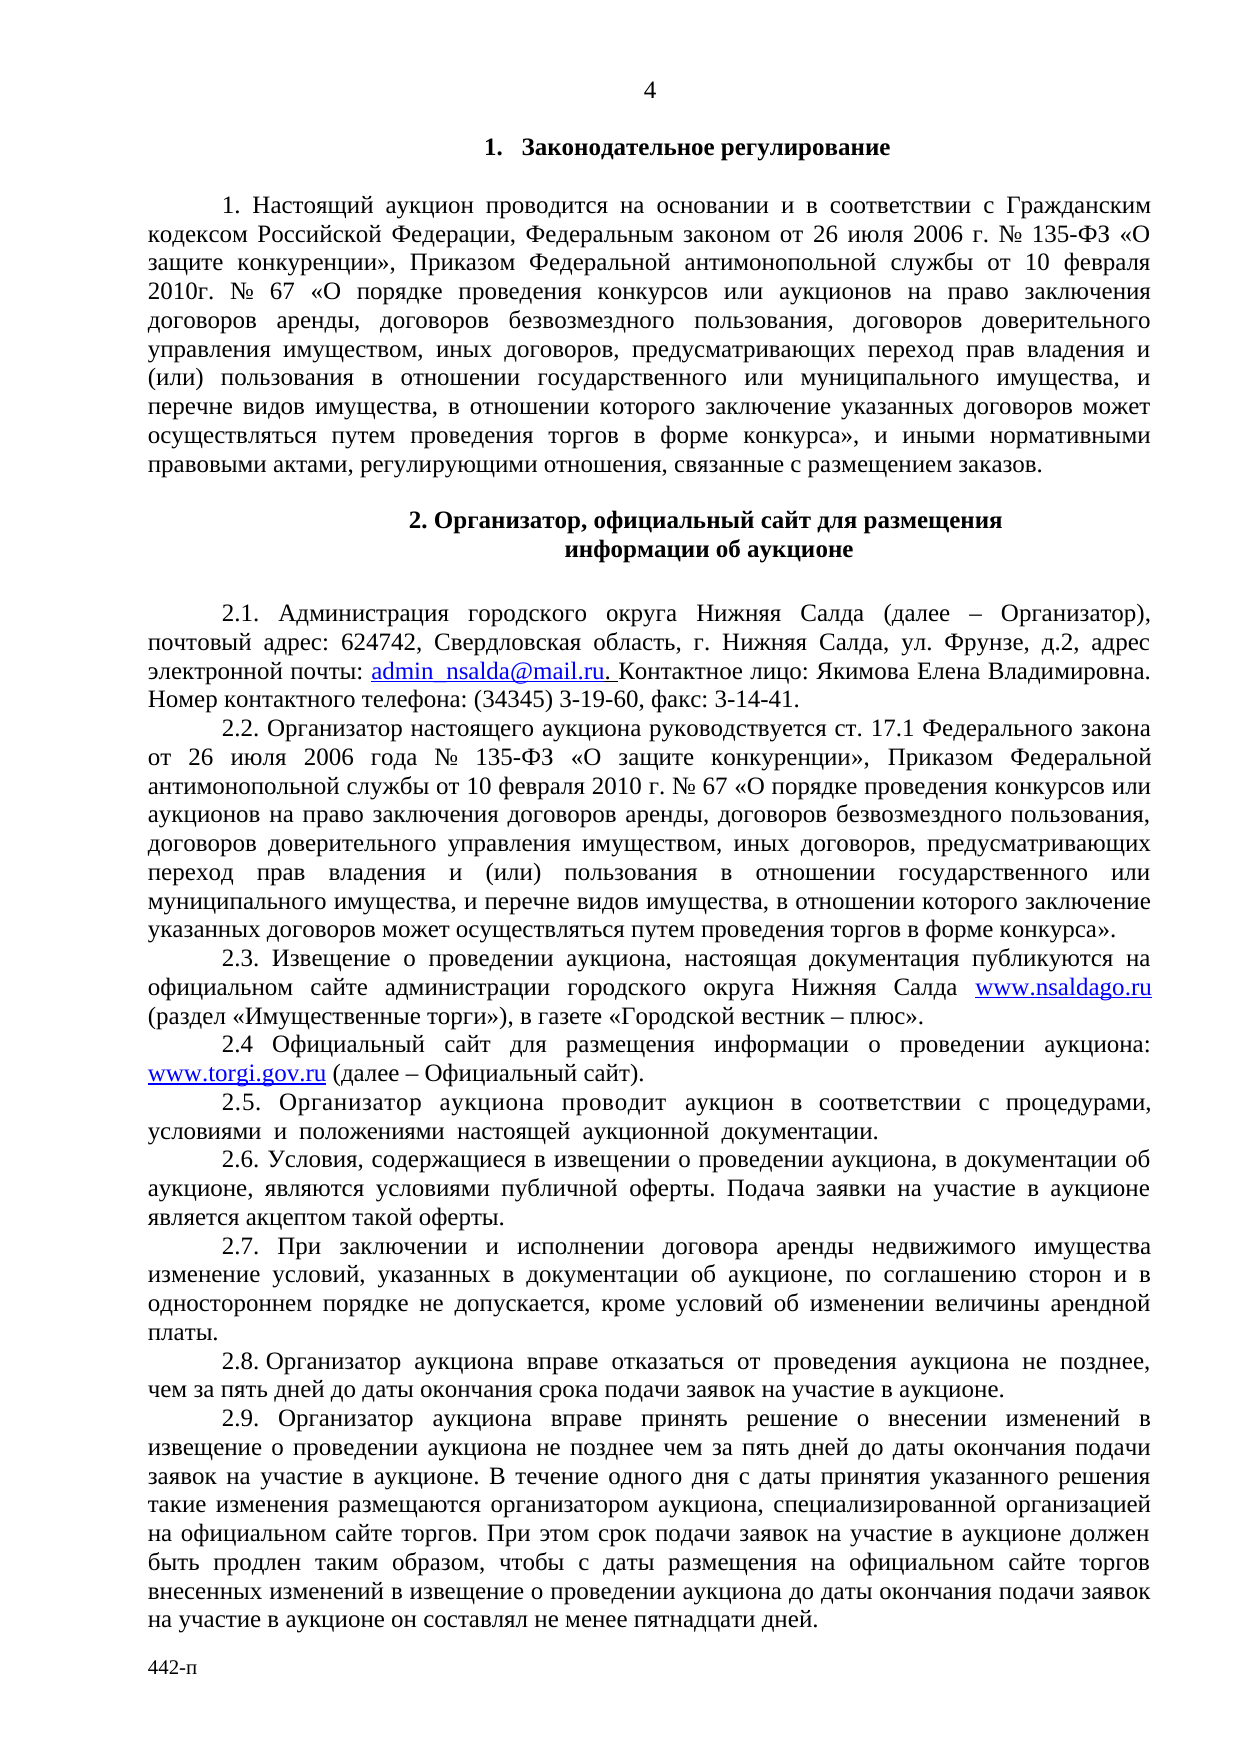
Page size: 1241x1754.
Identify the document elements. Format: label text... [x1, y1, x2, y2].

list Законодательное регулирование [223, 132, 1152, 161]
text 2.9. Организатор аукциона вправе принять решение о внесении изменений в извещение о проведении аукциона не позднее чем за пять дней до даты окончания подачи заявок на участие в аукционе. В течение одного дня с даты принятия указанного решения такие изменения размещаются организатором аукциона, специализированной организацией на официальном сайте торгов. При этом срок подачи заявок на участие в аукционе должен быть продлен таким образом, чтобы с даты размещения на официальном сайте торгов внесенных изменений в извещение о проведении аукциона до даты окончания подачи заявок на участие в аукционе он составлял не менее пятнадцати дней. [148, 1403, 1152, 1633]
text 2.1. Администрация городского округа Нижняя Салда (далее – Организатор), почтовый адрес: 624742, Свердловская область, г. Нижняя Салда, ул. Фрунзе, д.2, адрес электронной почты: admin_nsalda@mail.ru. Контактное лицо: Якимова Елена Владимировна. Номер контактного телефона: (34345) 3-19-60, факс: 3-14-41. [148, 598, 1152, 713]
text 2.4 Официальный сайт для размещения информации о проведении аукциона: www.torgi.gov.ru (далее – Официальный сайт). [148, 1029, 1152, 1087]
text 2.5. Организатор аукциона проводит аукцион в соответствии с процедурами, условиями и положениями настоящей аукционной документации. [148, 1087, 1152, 1144]
text 2. Организатор, официальный сайт для размещения [148, 506, 1152, 534]
text 2.7. При заключении и исполнении договора аренды недвижимого имущества изменение условий, указанных в документации об аукционе, по соглашению сторон и в одностороннем порядке не допускается, кроме условий об изменении величины арендной платы. [148, 1231, 1152, 1346]
text 2.8. Организатор аукциона вправе отказаться от проведения аукциона не позднее, чем за пять дней до даты окончания срока подачи заявок на участие в аукционе. [148, 1346, 1152, 1403]
text 2.2. Организатор настоящего аукциона руководствуется ст. 17.1 Федерального закона от 26 июля 2006 года № 135-ФЗ «О защите конкуренции», Приказом Федеральной антимонопольной службы от 10 февраля 2010 г. № 67 «О порядке проведения конкурсов или аукционов на право заключения договоров аренды, договоров безвозмездного пользования, договоров доверительного управления имуществом, иных договоров, предусматривающих переход прав владения и (или) пользования в отношении государственного или муниципального имущества, и перечне видов имущества, в отношении которого заключение указанных договоров может осуществляться путем проведения торгов в форме конкурса». [148, 713, 1152, 943]
text информации об аукционе [148, 534, 1152, 563]
text 2.6. Условия, содержащиеся в извещении о проведении аукциона, в документации об аукционе, являются условиями публичной оферты. Подача заявки на участие в аукционе является акцептом такой оферты. [148, 1144, 1152, 1231]
text 1. Настоящий аукцион проводится на основании и в соответствии с Гражданским кодексом Российской Федерации, Федеральным законом от 26 июля . № 135-ФЗ «О защите конкуренции», Приказом Федеральной антимонопольной службы от 10 февраля 2010г. № 67 «О порядке проведения конкурсов или аукционов на право заключения договоров аренды, договоров безвозмездного пользования, договоров доверительного управления имуществом, иных договоров, предусматривающих переход прав владения и (или) пользования в отношении государственного или муниципального имущества, и перечне видов имущества, в отношении которого заключение указанных договоров может осуществляться путем проведения торгов в форме конкурса», и иными нормативными правовыми актами, регулирующими отношения, связанные с размещением заказов. [148, 190, 1152, 477]
text 2.3. Извещение о проведении аукциона, настоящая документация публикуются на официальном сайте администрации городского округа Нижняя Салда www.nsaldago.ru (раздел «Имущественные торги»), в газете «Городской вестник – плюс». [148, 943, 1152, 1029]
